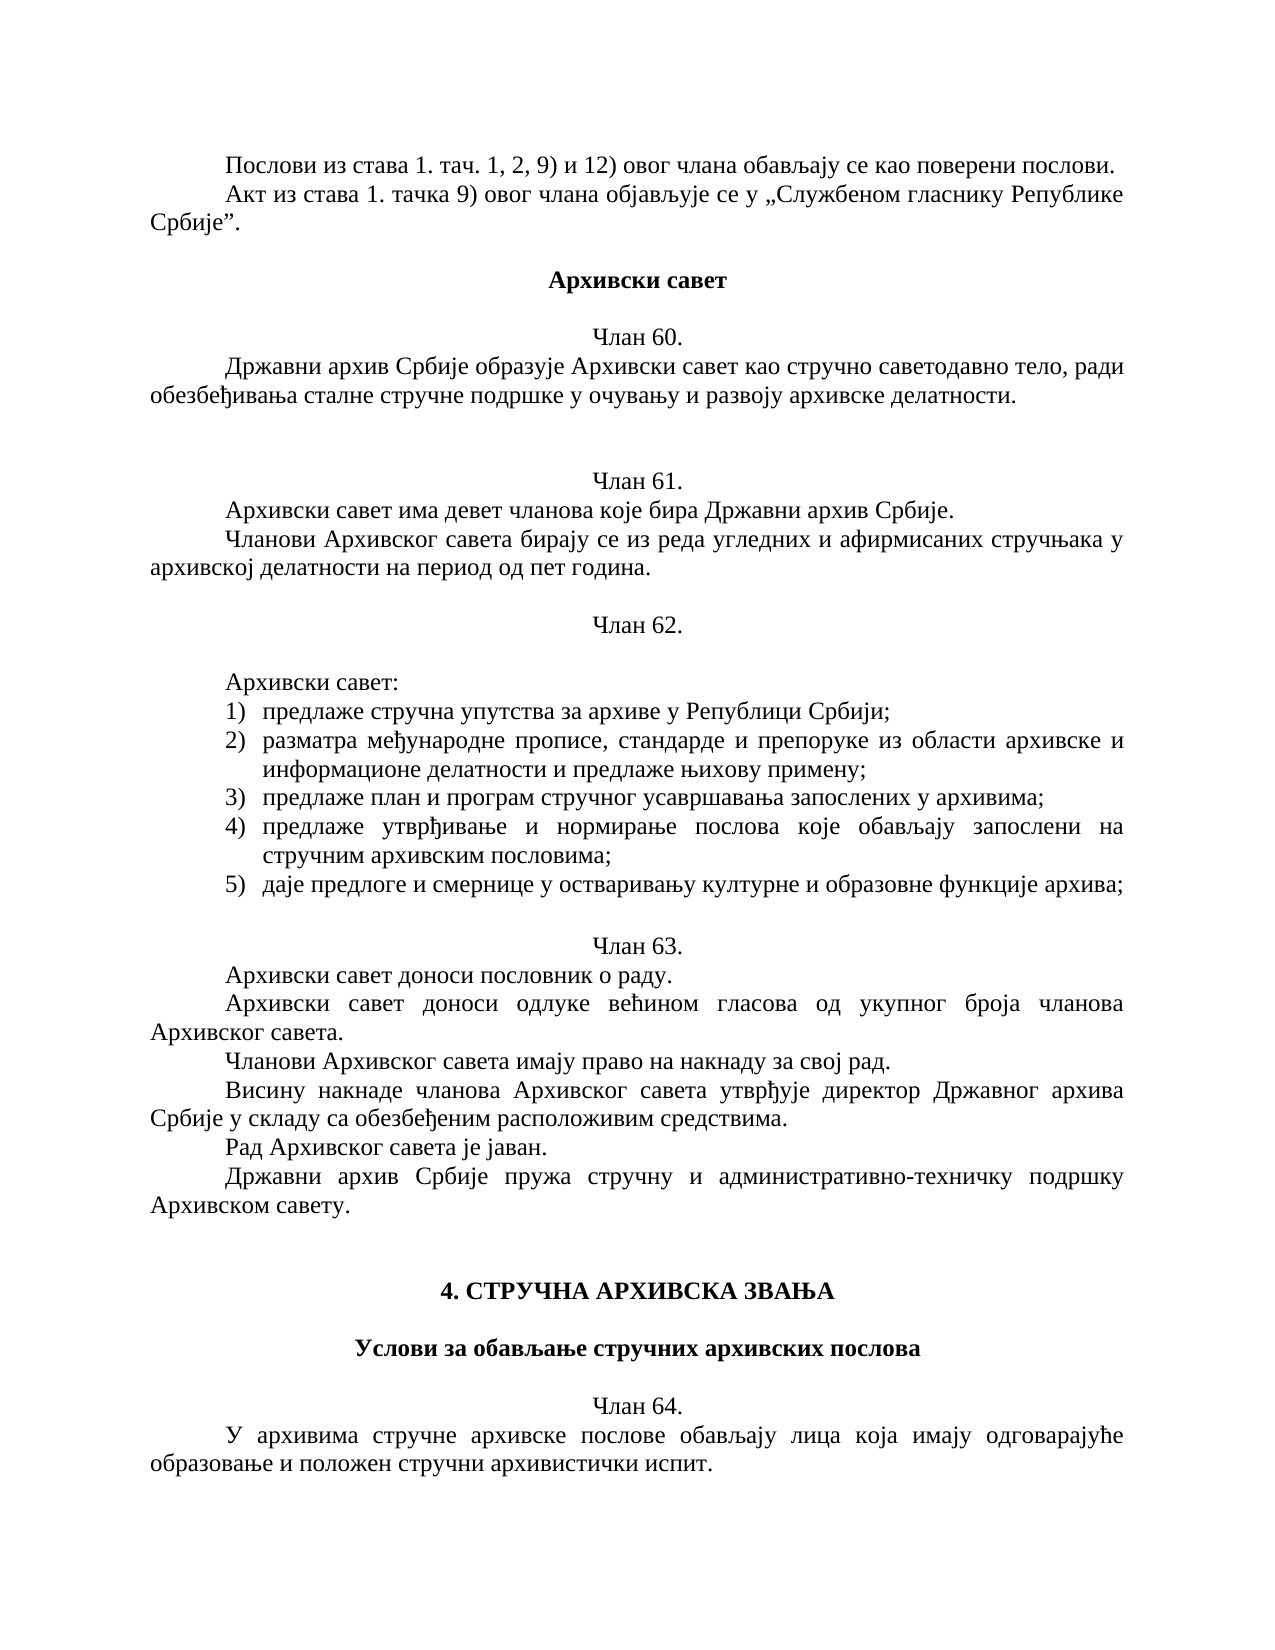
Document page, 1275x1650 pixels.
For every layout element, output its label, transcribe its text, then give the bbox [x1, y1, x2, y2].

list разматра међународне прописе, стандарде и препоруке из области архивске и информационе делатности и предлаже њихову примену; [225, 725, 1125, 782]
text 4. СТРУЧНА АРХИВСКА ЗВАЊА [150, 1276, 1125, 1305]
text Услови за обављање стручних архивских послова [150, 1333, 1125, 1362]
text Архивски савет доноси одлуке већином гласова од укупног броја чланова Архивског савета. [150, 988, 1125, 1046]
text Рад Архивског савета је јаван. [150, 1132, 1125, 1161]
text Висину накнаде чланова Архивског савета утврђује директор Државног архива Србије у складу са обезбеђеним расположивим средствима. [150, 1075, 1125, 1132]
text Архивски савет доноси пословник о раду. [150, 960, 1125, 988]
list предлаже утврђивање и нормирање послова које обављају запослени на стручним архивским пословима; [225, 811, 1125, 869]
text Послови из става 1. тач. 1, 2, 9) и 12) овог члана обављају се као поверени послови. [150, 150, 1125, 179]
text Члан 60. [150, 322, 1125, 351]
list даје предлоге и смернице у остваривању културне и образовне функције архива; [225, 869, 1125, 897]
list предлаже план и програм стручног усавршавања запослених у архивима; [225, 782, 1125, 811]
text Државни архив Србије пружа стручну и административно-техничку подршку Архивском савету. [150, 1161, 1125, 1218]
text Државни архив Србије образује Архивски савет као стручно саветодавно тело, ради обезбеђивања сталне стручне подршке у очувању и развоју архивске делатности. [150, 351, 1125, 409]
text Архивски савет [150, 265, 1125, 294]
text Чланови Архивског савета имају право на накнаду за свој рад. [150, 1046, 1125, 1075]
text Члан 64. [150, 1391, 1125, 1420]
text У архивима стручне архивске послове обављају лица која имају одговарајуће образовање и положен стручни архивистички испит. [150, 1420, 1125, 1477]
text Архивски савет: [150, 667, 1125, 696]
text Члан 61. [150, 466, 1125, 495]
text Чланови Архивског савета бирају се из реда угледних и афирмисаних стручњака у архивској делатности на период од пет година. [150, 524, 1125, 581]
text Члан 62. [150, 610, 1125, 639]
text Архивски савет има девет чланова које бира Државни архив Србије. [150, 495, 1125, 524]
text Члан 63. [150, 931, 1125, 960]
list предлаже стручна упутства за архиве у Републици Србији; [225, 696, 1125, 725]
text Акт из става 1. тачка 9) овог члана објављује се у „Службеном гласнику Републике Србије”. [150, 179, 1125, 236]
